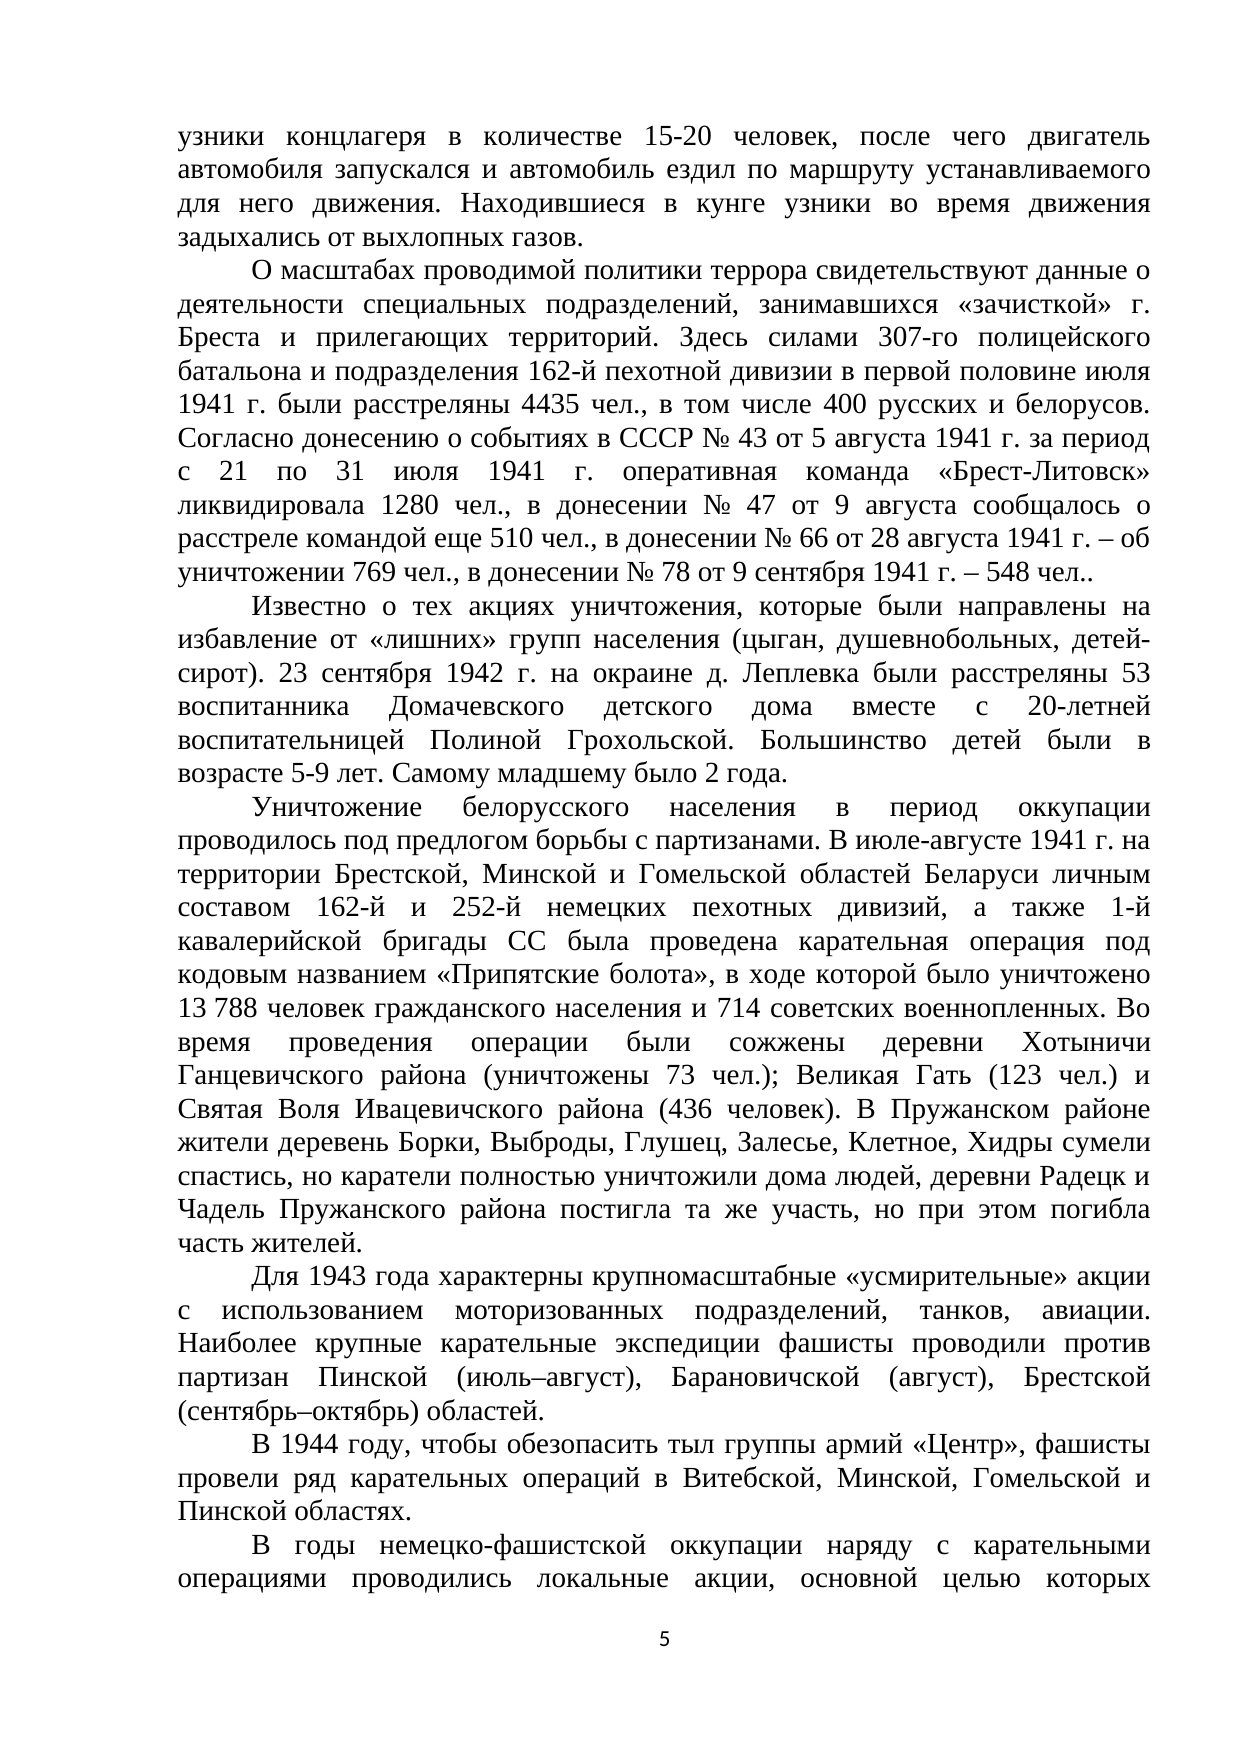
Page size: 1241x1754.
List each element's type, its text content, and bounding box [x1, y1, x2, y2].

text Для 1943 года характерны крупномасштабные «усмирительные» акции с использованием моторизованных подразделений, танков, авиации. Наиболее крупные карательные экспедиции фашисты проводили против партизан Пинской (июль–август), Барановичской (август), Брестской (сентябрь–октябрь) областей. [177, 1258, 1152, 1426]
text Уничтожение белорусского населения в период оккупации проводилось под предлогом борьбы с партизанами. В июле-августе 1941 г. на территории Брестской, Минской и Гомельской областей Беларуси личным составом 162-й и 252-й немецких пехотных дивизий, а также 1-й кавалерийской бригады СС была проведена карательная операция под кодовым названием «Припятские болота», в ходе которой было уничтожено 13 788 человек гражданского населения и 714 советских военнопленных. Во время проведения операции были сожжены деревни Хотыничи Ганцевичского района (уничтожены 73 чел.); Великая Гать (123 чел.) и Святая Воля Ивацевичского района (436 человек). В Пружанском районе жители деревень Борки, Выброды, Глушец, Залесье, Клетное, Хидры сумели спастись, но каратели полностью уничтожили дома людей, деревни Радецк и Чадель Пружанского района постигла та же участь, но при этом погибла часть жителей. [177, 789, 1152, 1258]
text О масштабах проводимой политики террора свидетельствуют данные о деятельности специальных подразделений, занимавшихся «зачисткой» г. Бреста и прилегающих территорий. Здесь силами 307-го полицейского батальона и подразделения 162-й пехотной дивизии в первой половине июля 1941 г. были расстреляны 4435 чел., в том числе 400 русских и белорусов. Согласно донесению о событиях в СССР № 43 от 5 августа 1941 г. за период с 21 по 31 июля 1941 г. оперативная команда «Брест-Литовск» ликвидировала 1280 чел., в донесении № 47 от 9 августа сообщалось о расстреле командой еще 510 чел., в донесении № 66 от 28 августа 1941 г. – об уничтожении 769 чел., в донесении № 78 от 9 сентября 1941 г. – 548 чел.. [177, 252, 1152, 588]
text Известно о тех акциях уничтожения, которые были направлены на избавление от «лишних» групп населения (цыган, душевнобольных, детей-сирот). 23 сентября 1942 г. на окраине д. Леплевка были расстреляны 53 воспитанника Домачевского детского дома вместе с 20-летней воспитательницей Полиной Грохольской. Большинство детей были в возрасте 5-9 лет. Самому младшему было 2 года. [177, 588, 1152, 789]
text В 1944 году, чтобы обезопасить тыл группы армий «Центр», фашисты провели ряд карательных операций в Витебской, Минской, Гомельской и Пинской областях. [177, 1426, 1152, 1527]
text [177, 118, 1152, 252]
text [177, 1527, 1152, 1594]
